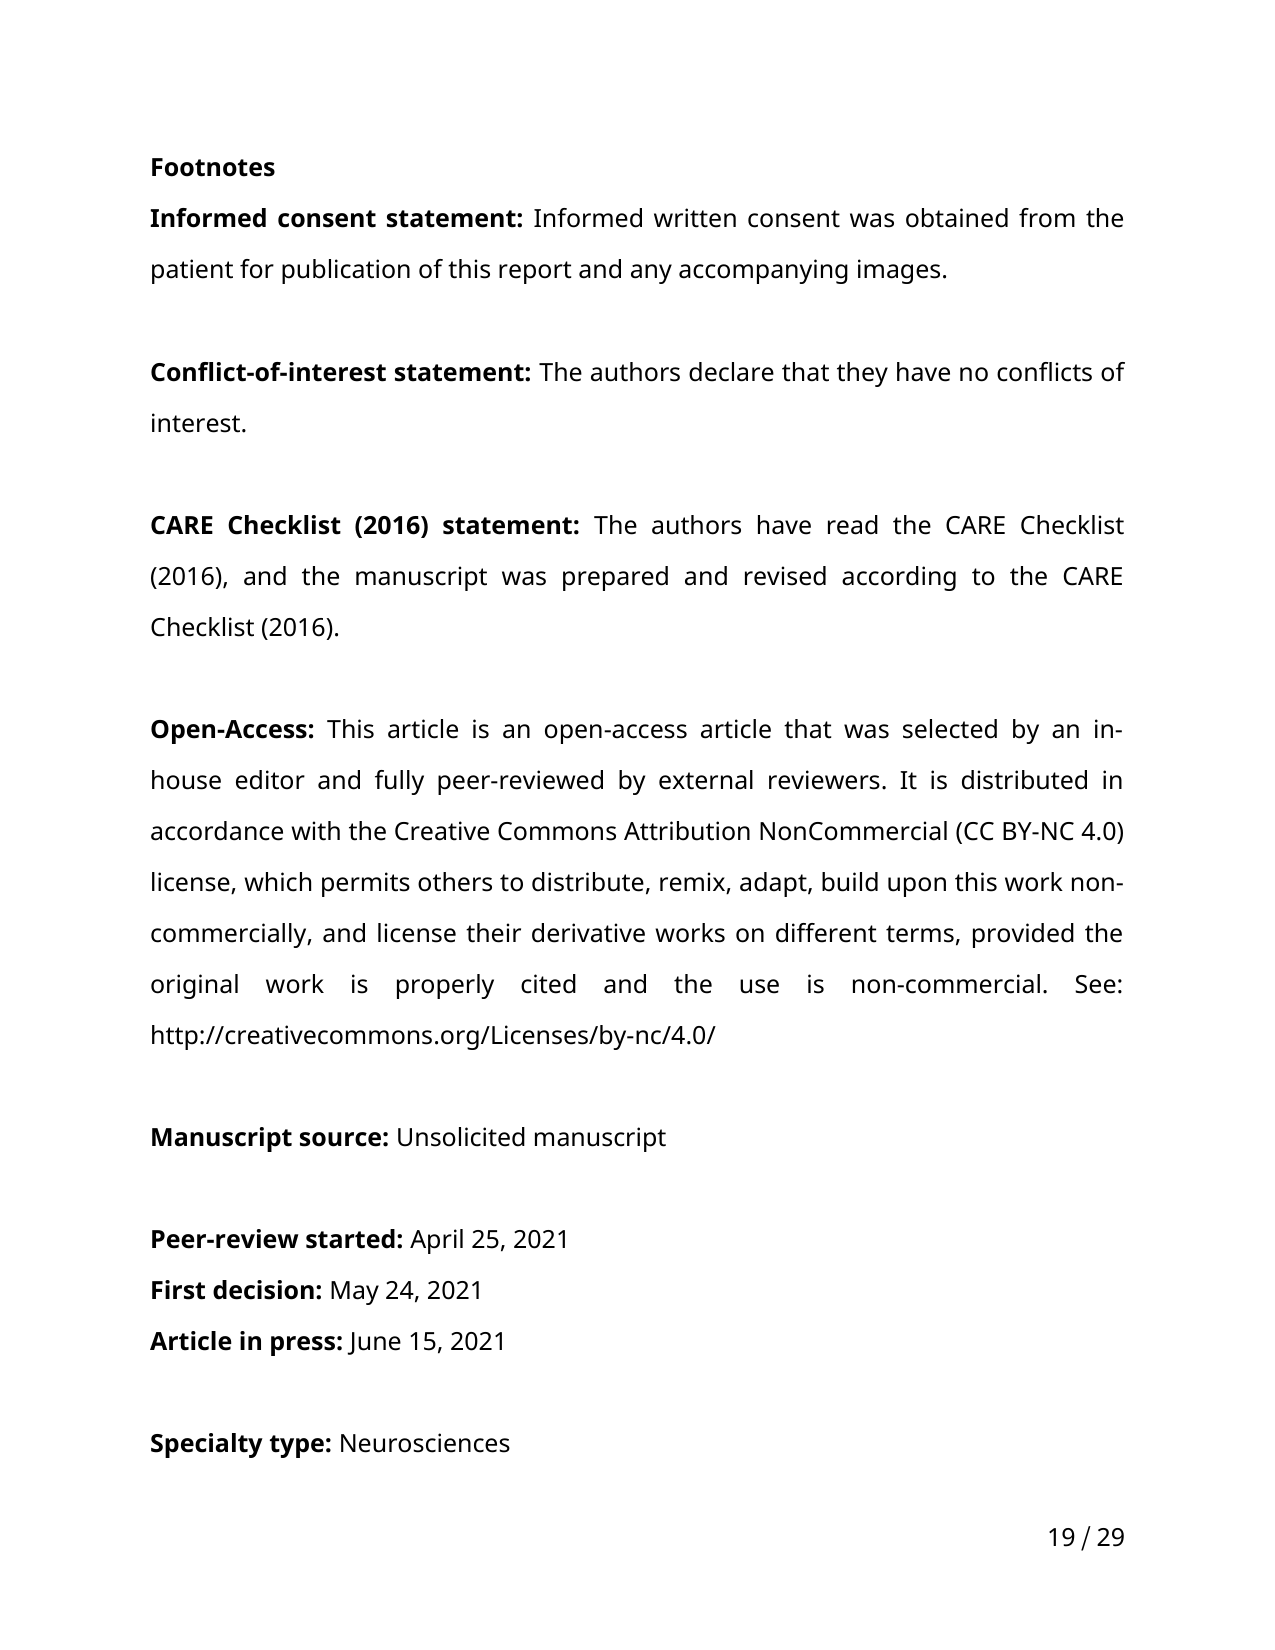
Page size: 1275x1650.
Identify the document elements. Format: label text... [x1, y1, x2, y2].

text Peer-review started: April 25, 2021 [150, 1222, 1125, 1256]
text Article in press: June 15, 2021 [150, 1324, 1125, 1358]
text Informed consent statement: Informed written consent was obtained from the patient for publication of this report and any accompanying images. [150, 201, 1125, 286]
text Conflict-of-interest statement: The authors declare that they have no conflicts of interest. [150, 354, 1125, 439]
text Manuscript source: Unsolicited manuscript [150, 1120, 1125, 1154]
text First decision: May 24, 2021 [150, 1273, 1125, 1307]
text CARE Checklist (2016) statement: The authors have read the CARE Checklist (2016), and the manuscript was prepared and revised according to the CARE Checklist (2016). [150, 507, 1125, 643]
text Footnotes [150, 150, 1125, 184]
text Open-Access: This article is an open-access article that was selected by an in-house editor and fully peer-reviewed by external reviewers. It is distributed in accordance with the Creative Commons Attribution NonCommercial (CC BY-NC 4.0) license, which permits others to distribute, remix, adapt, build upon this work non-commercially, and license their derivative works on different terms, provided the original work is properly cited and the use is non-commercial. See: http://creativecommons.org/Licenses/by-nc/4.0/ [150, 711, 1125, 1052]
text Specialty type: Neurosciences [150, 1426, 1125, 1460]
